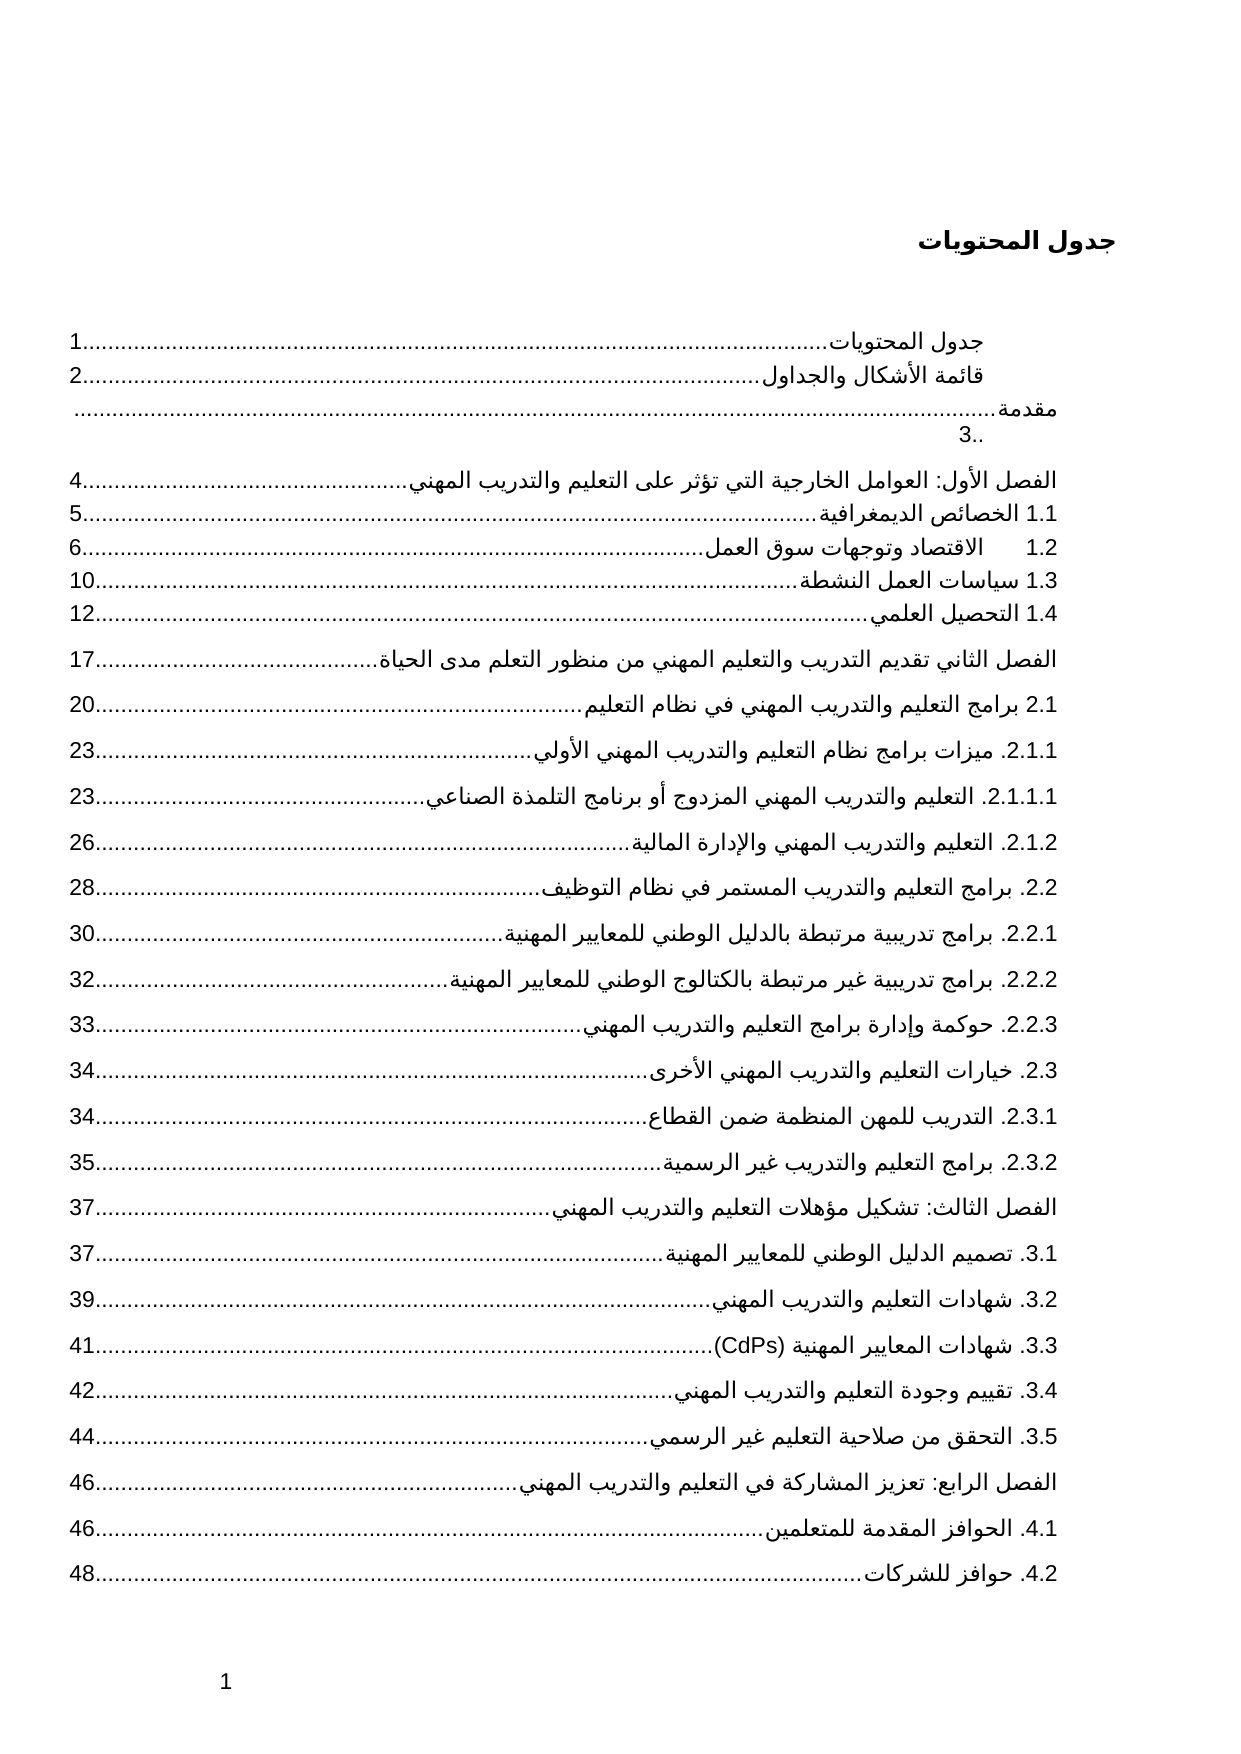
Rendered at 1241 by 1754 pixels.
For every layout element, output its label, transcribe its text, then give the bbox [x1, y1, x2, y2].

subtitle جدول المحتويات [69, 226, 1117, 254]
